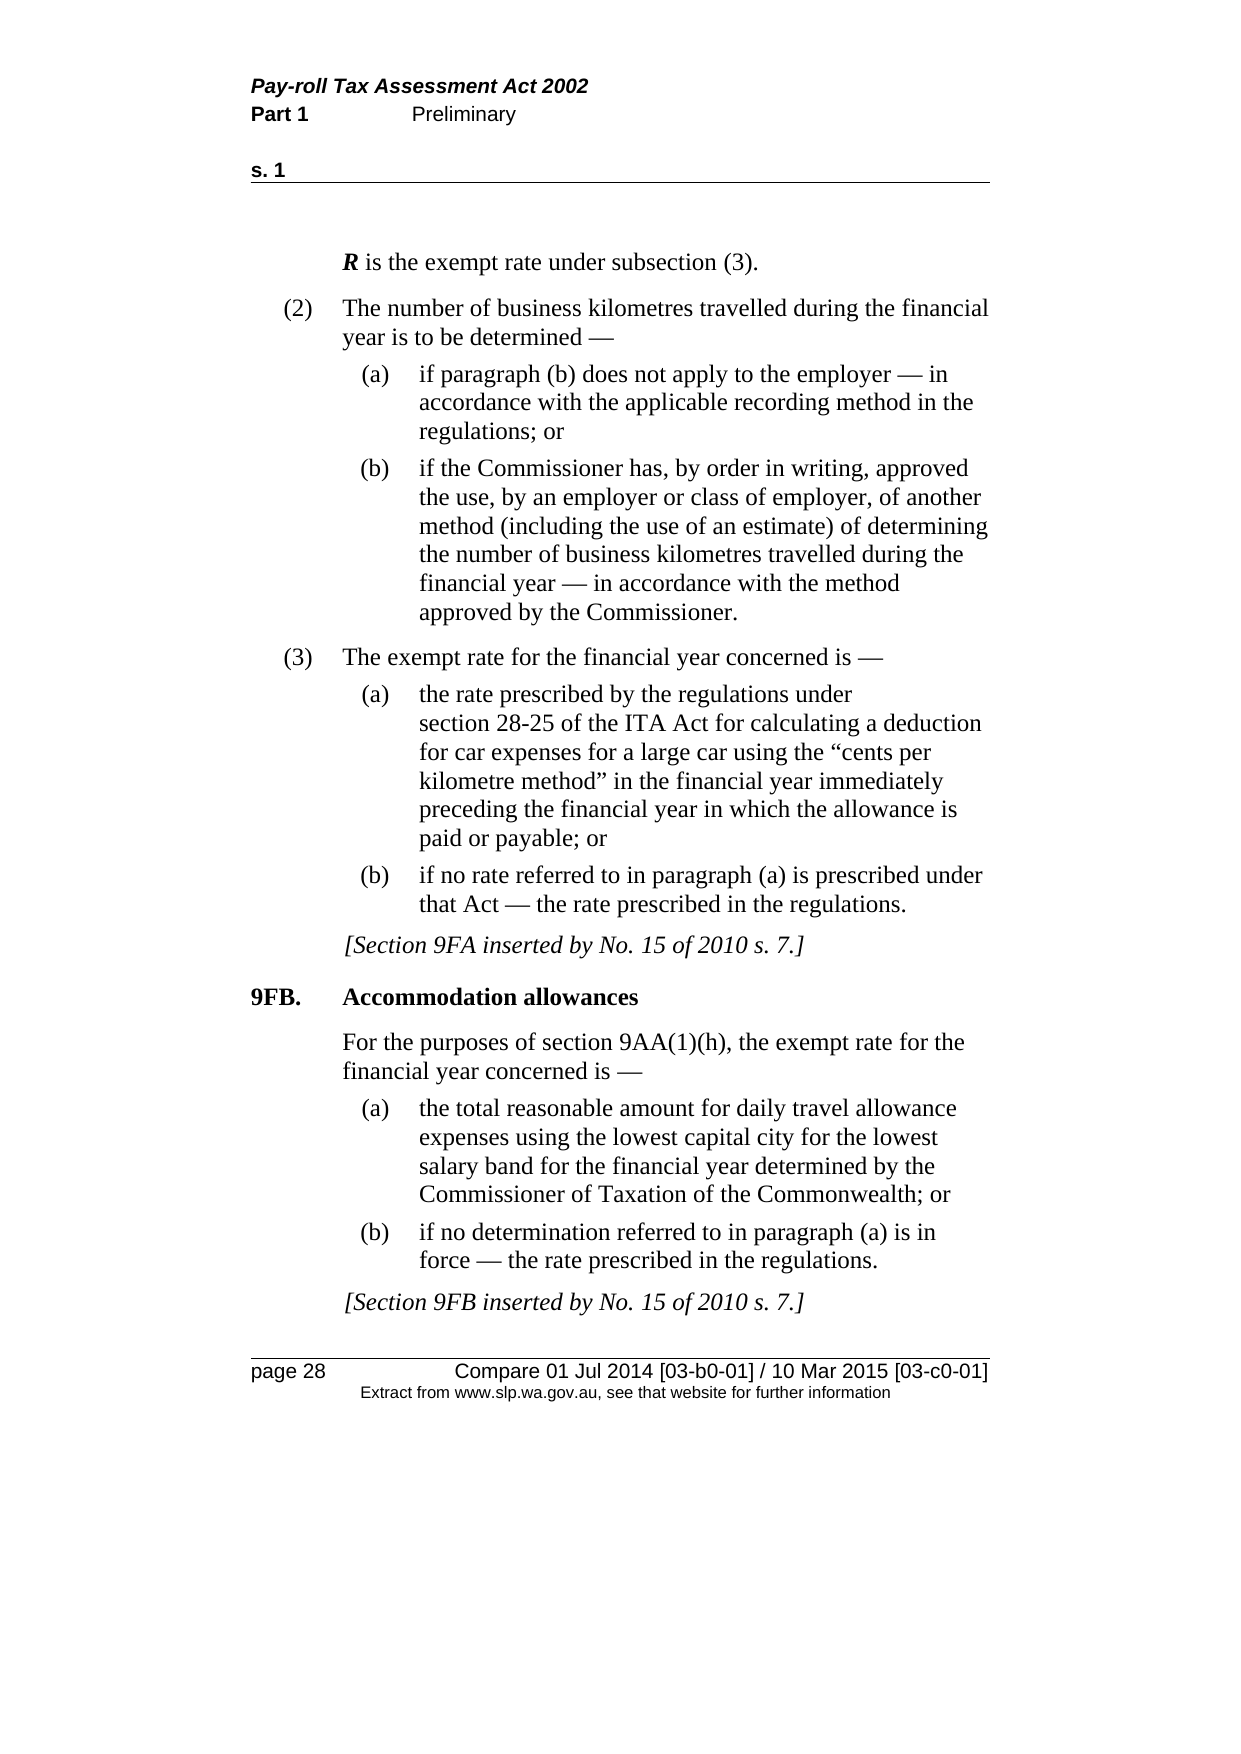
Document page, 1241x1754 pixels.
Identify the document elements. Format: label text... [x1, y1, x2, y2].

subtitle 9FB. Accommodation allowances [251, 982, 990, 1011]
text For the purposes of section 9AA(1)(h), the exempt rate for the financial year concerned is — [251, 1027, 990, 1085]
text (a) if paragraph (b) does not apply to the employer — in accordance with the applicable recording method in the regulations; or [251, 359, 990, 445]
text [Section 9FA inserted by No. 15 of 2010 s. 7.] [251, 930, 990, 959]
text (b) if the Commissioner has, by order in writing, approved the use, by an employer or class of employer, of another method (including the use of an estimate) of determining the number of business kilometres travelled during the financial year — in accordance with the method approved by the Commissioner. [251, 453, 990, 626]
text (b) if no rate referred to in paragraph (a) is prescribed under that Act — the rate prescribed in the regulations. [251, 860, 990, 918]
text (b) if no determination referred to in paragraph (a) is in force — the rate prescribed in the regulations. [251, 1217, 990, 1274]
text [Section 9FB inserted by No. 15 of 2010 s. 7.] [251, 1287, 990, 1315]
text (a) the rate prescribed by the regulations under section 28-25 of the ITA Act for calculating a deduction for car expenses for a large car using the “cents per kilometre method” in the financial year immediately preceding the financial year in which the allowance is paid or payable; or [251, 679, 990, 852]
text (a) the total reasonable amount for daily travel allowance expenses using the lowest capital city for the lowest salary band for the financial year determined by the Commissioner of Taxation of the Commonwealth; or [251, 1093, 990, 1208]
text (3) The exempt rate for the financial year concerned is — [251, 642, 990, 671]
text (2) The number of business kilometres travelled during the financial year is to be determined — [251, 293, 990, 350]
text R is the exempt rate under subsection (3). [251, 247, 990, 276]
